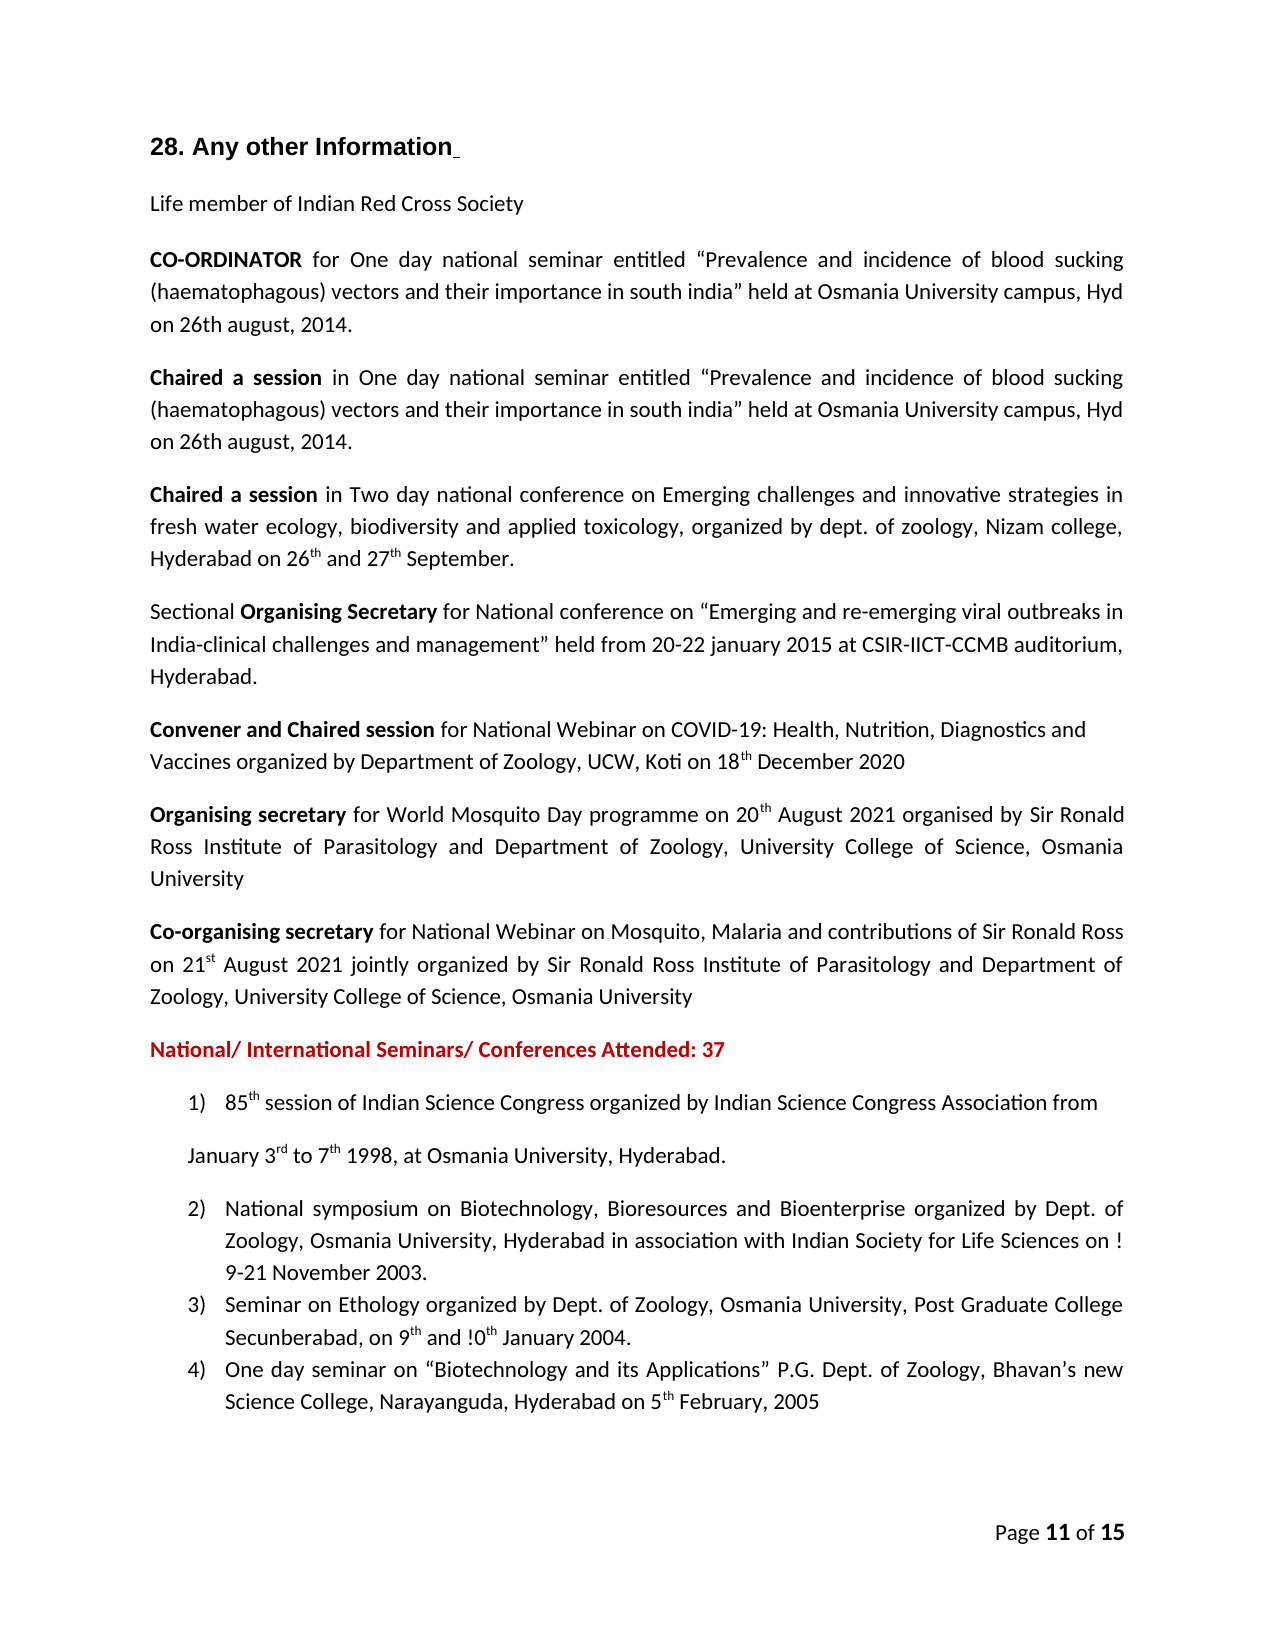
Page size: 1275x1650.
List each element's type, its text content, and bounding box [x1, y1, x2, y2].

text Sectional Organising Secretary for National conference on “Emerging and re-emerging viral outbreaks in India-clinical challenges and management” held from 20-22 january 2015 at CSIR-IICT-CCMB auditorium, Hyderabad. [150, 597, 1125, 690]
list National symposium on Biotechnology, Bioresources and Bioenterprise organized by Dept. of Zoology, Osmania University, Hyderabad in association with Indian Society for Life Sciences on !9-21 November 2003. [187, 1194, 1125, 1286]
text Chaired a session in One day national seminar entitled “Prevalence and incidence of blood sucking (haematophagous) vectors and their importance in south india” held at Osmania University campus, Hyd on 26th august, 2014. [150, 363, 1125, 455]
text National/ International Seminars/ Conferences Attended: 37 [150, 1035, 1125, 1063]
list 85th session of Indian Science Congress organized by Indian Science Congress Association from [187, 1088, 1125, 1116]
text Convener and Chaired session for National Webinar on COVID-19: Health, Nutrition, Diagnostics and Vaccines organized by Department of Zoology, UCW, Koti on 18th December 2020 [150, 715, 1125, 775]
text January 3rd to 7th 1998, at Osmania University, Hyderabad. [187, 1141, 1125, 1169]
text Co-organising secretary for National Webinar on Mosquito, Malaria and contributions of Sir Ronald Ross on 21st August 2021 jointly organized by Sir Ronald Ross Institute of Parasitology and Department of Zoology, University College of Science, Osmania University [150, 917, 1125, 1010]
text Life member of Indian Red Cross Society [150, 189, 1125, 217]
text 28. Any other Information [150, 132, 1125, 161]
text Chaired a session in Two day national conference on Emerging challenges and innovative strategies in fresh water ecology, biodiversity and applied toxicology, organized by dept. of zoology, Nizam college, Hyderabad on 26th and 27th September. [150, 480, 1125, 572]
text CO-ORDINATOR for One day national seminar entitled “Prevalence and incidence of blood sucking (haematophagous) vectors and their importance in south india” held at Osmania University campus, Hyd on 26th august, 2014. [150, 245, 1125, 338]
list One day seminar on “Biotechnology and its Applications” P.G. Dept. of Zoology, Bhavan’s new Science College, Narayanguda, Hyderabad on 5th February, 2005 [187, 1355, 1125, 1415]
text Organising secretary for World Mosquito Day programme on 20th August 2021 organised by Sir Ronald Ross Institute of Parasitology and Department of Zoology, University College of Science, Osmania University [150, 800, 1125, 892]
list Seminar on Ethology organized by Dept. of Zoology, Osmania University, Post Graduate College Secunberabad, on 9th and !0th January 2004. [187, 1291, 1125, 1351]
